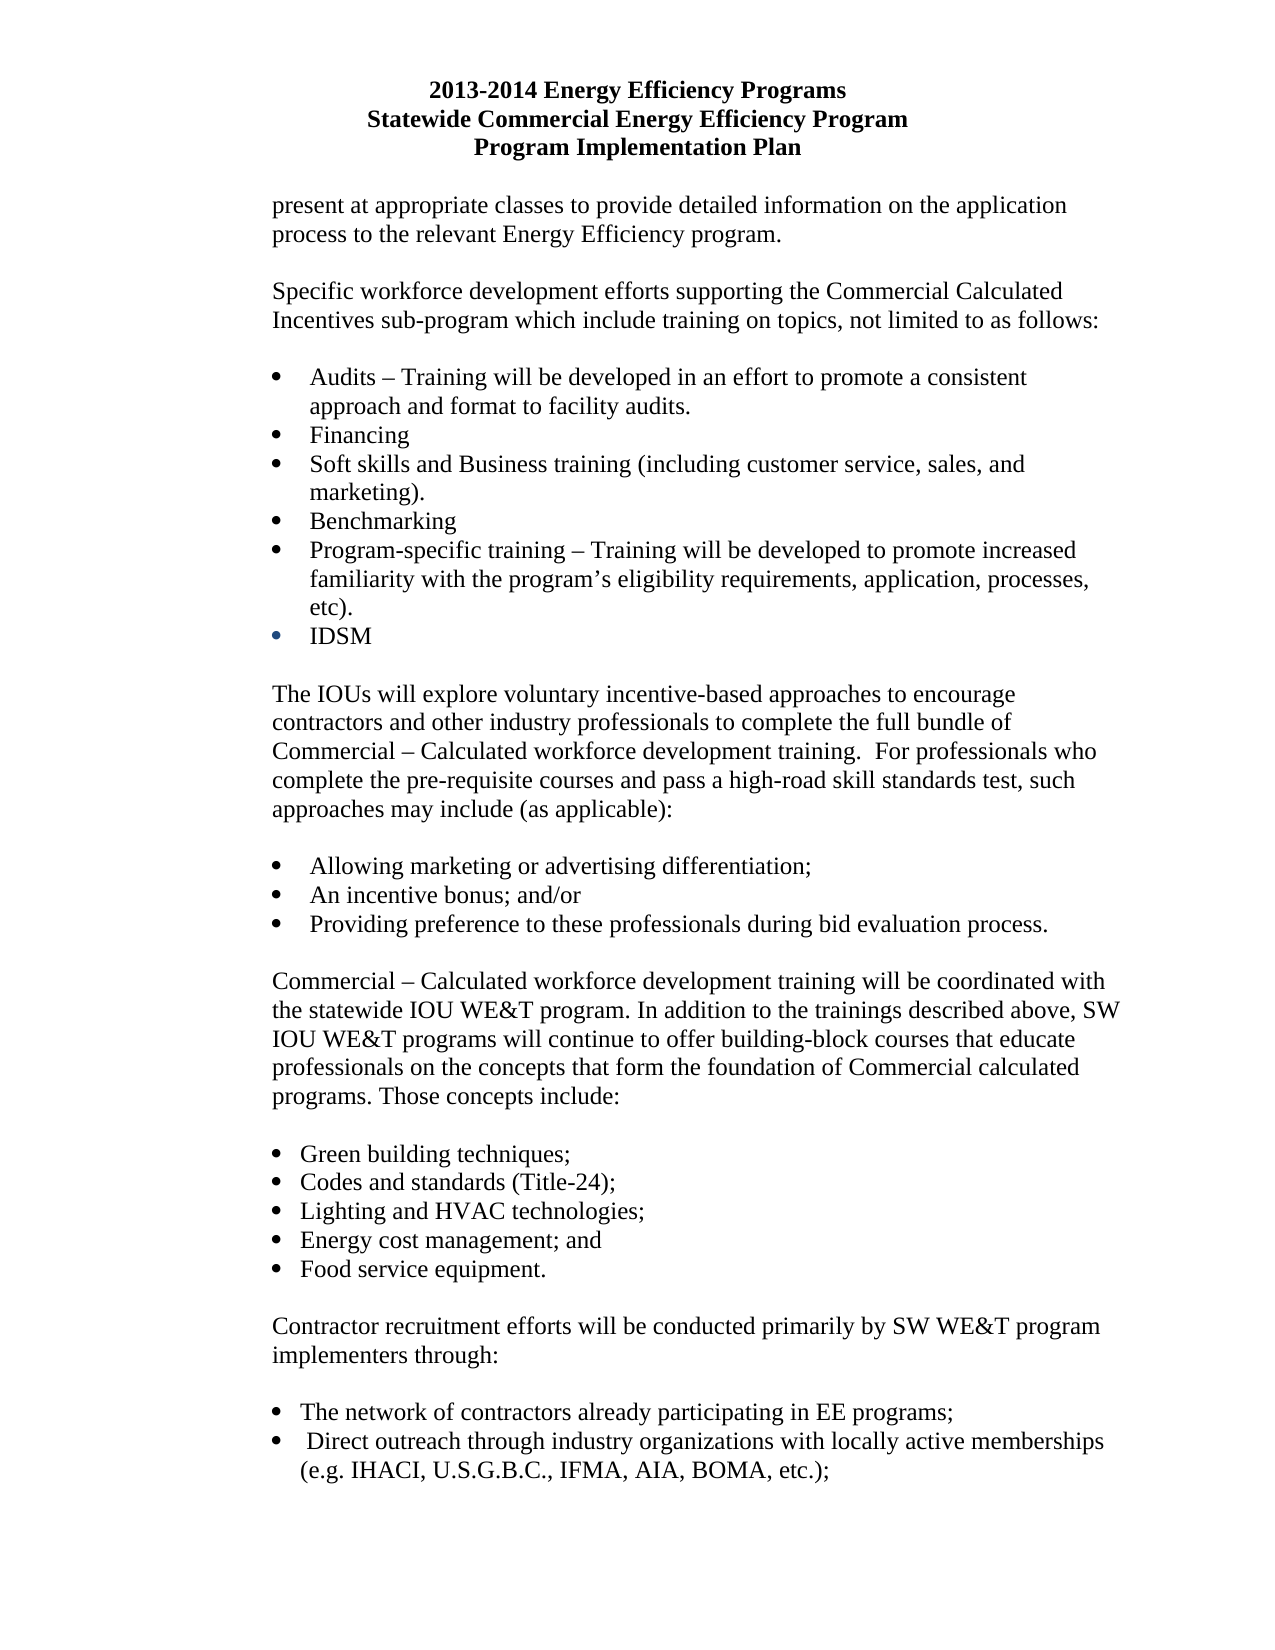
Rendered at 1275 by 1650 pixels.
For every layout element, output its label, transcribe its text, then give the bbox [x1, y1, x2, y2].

list Benchmarking [272, 506, 1125, 535]
list Food service equipment. [272, 1254, 1125, 1282]
list IDSM [272, 621, 1125, 650]
text Contractor recruitment efforts will be conducted primarily by SW WE&T program implementers through: [272, 1311, 1125, 1369]
list Codes and standards (Title-24); [272, 1167, 1125, 1196]
list Direct outreach through industry organizations with locally active memberships (e.g. IHACI, U.S.G.B.C., IFMA, AIA, BOMA, etc.); [272, 1426, 1125, 1484]
list Providing preference to these professionals during bid evaluation process. [272, 909, 1125, 937]
text The IOUs will explore voluntary incentive-based approaches to encourage contractors and other industry professionals to complete the full bundle of Commercial – Calculated workforce development training. For professionals who complete the pre-requisite courses and pass a high-road skill standards test, such approaches may include (as applicable): [272, 679, 1125, 822]
list Soft skills and Business training (including customer service, sales, and marketing). [272, 449, 1125, 506]
list Audits – Training will be developed in an effort to promote a consistent approach and format to facility audits. [272, 362, 1125, 420]
list Allowing marketing or advertising differentiation; [272, 851, 1125, 880]
list Green building techniques; [272, 1139, 1125, 1167]
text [272, 190, 1125, 247]
list Lighting and HVAC technologies; [272, 1196, 1125, 1225]
list Energy cost management; and [272, 1225, 1125, 1254]
list Program-specific training – Training will be developed to promote increased familiarity with the program’s eligibility requirements, application, processes, etc). [272, 535, 1125, 621]
list Financing [272, 420, 1125, 449]
text Commercial – Calculated workforce development training will be coordinated with the statewide IOU WE&T program. In addition to the trainings described above, SW IOU WE&T programs will continue to offer building-block courses that educate professionals on the concepts that form the foundation of Commercial calculated programs. Those concepts include: [272, 966, 1125, 1110]
text Specific workforce development efforts supporting the Commercial Calculated Incentives sub-program which include training on topics, not limited to as follows: [272, 276, 1125, 334]
list An incentive bonus; and/or [272, 880, 1125, 909]
list The network of contractors already participating in EE programs; [272, 1397, 1125, 1426]
